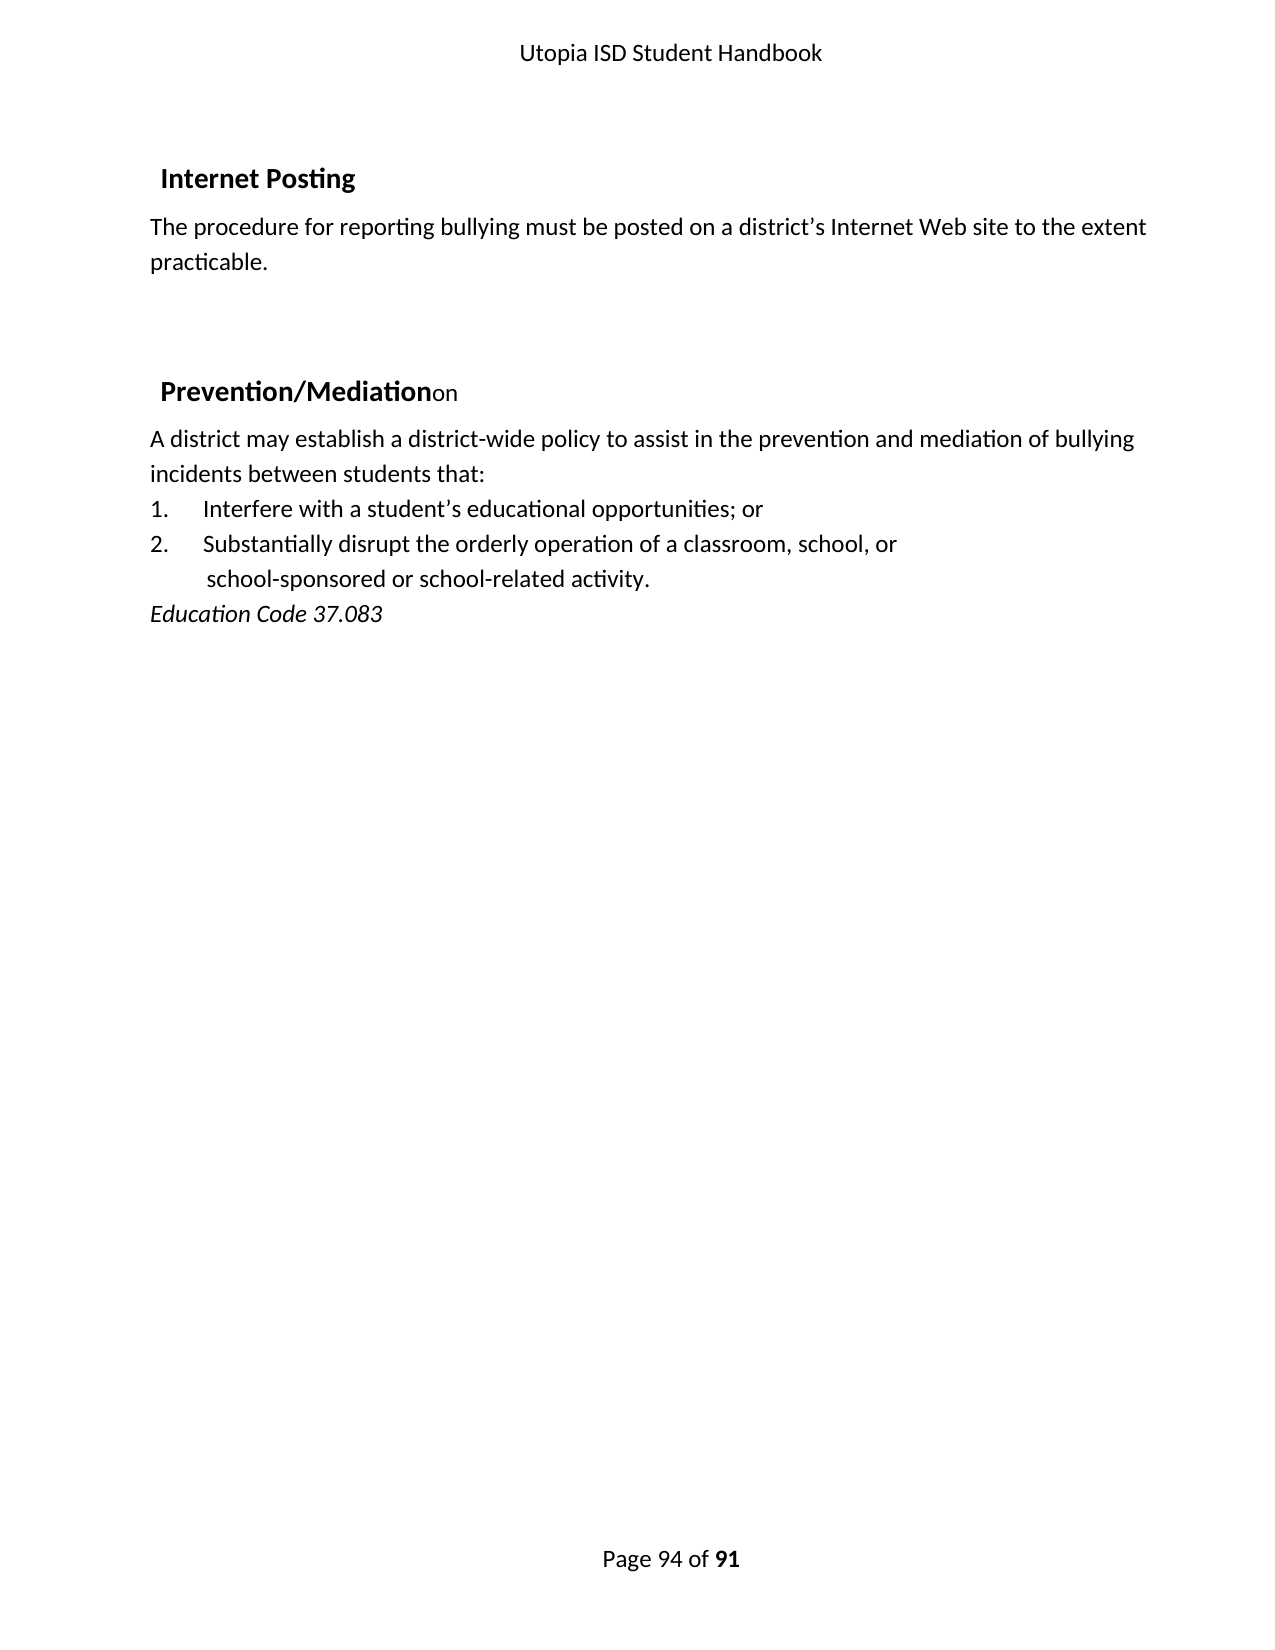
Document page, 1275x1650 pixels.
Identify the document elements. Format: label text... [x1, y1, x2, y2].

table_header Prevention/Mediationon [150, 281, 433, 423]
table_header Internet Posting [150, 150, 433, 211]
text 1. Interfere with a student’s educational opportunities; or [150, 493, 1050, 524]
text 2. Substantially disrupt the orderly operation of a classroom, school, or [150, 528, 1050, 559]
text A district may establish a district-wide policy to assist in the prevention and mediation of bullying incidents between students that: [150, 423, 1192, 489]
text The procedure for reporting bullying must be posted on a district’s Internet Web site to the extent practicable. [150, 211, 1192, 276]
text Education Code 37.083 [150, 598, 1050, 629]
text school-sponsored or school-related activity. [150, 563, 1050, 594]
